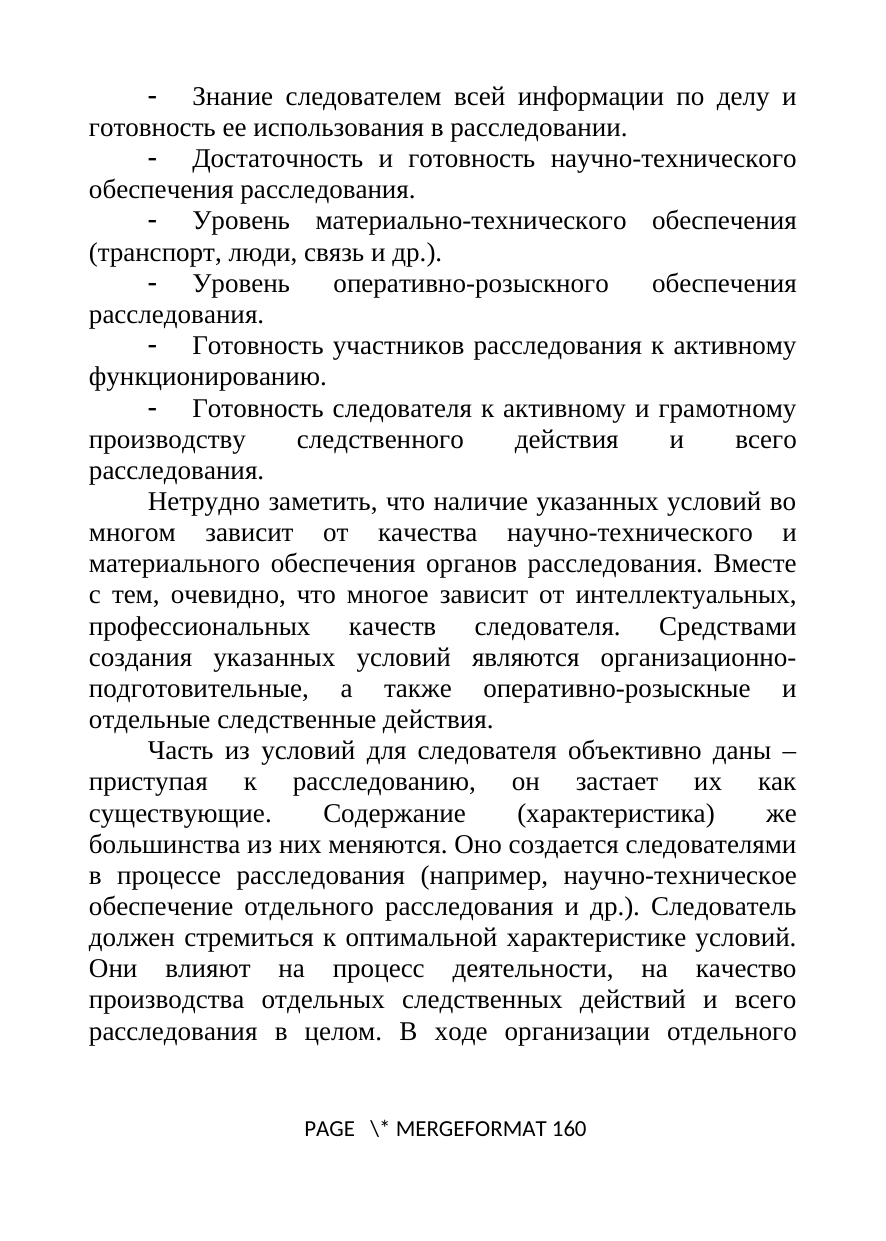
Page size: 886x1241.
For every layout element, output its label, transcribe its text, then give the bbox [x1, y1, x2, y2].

list Знание следователем всей информации по делу и готовность ее использования в расследовании. [89, 80, 797, 142]
list Уровень материально-технического обеспечения (транспорт, люди, связь и др.). [89, 204, 797, 267]
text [89, 734, 797, 1046]
list Достаточность и готовность научно-технического обеспечения расследования. [89, 142, 797, 204]
list Уровень оперативно-розыскного обеспечения расследования. [89, 267, 797, 329]
list Готовность участников расследования к активному функционированию. [89, 329, 797, 392]
list Готовность следователя к активному и грамотному производству следственного действия и всего расследования. [89, 392, 797, 485]
text Нетрудно заметить, что наличие указанных условий во многом зависит от качества научно-технического и материального обеспечения органов расследования. Вместе с тем, очевидно, что многое зависит от интеллектуальных, профессиональных качеств следователя. Средствами создания указанных условий являются организационно-подготовительные, а также оперативно-розыскные и отдельные следственные действия. [89, 485, 797, 734]
